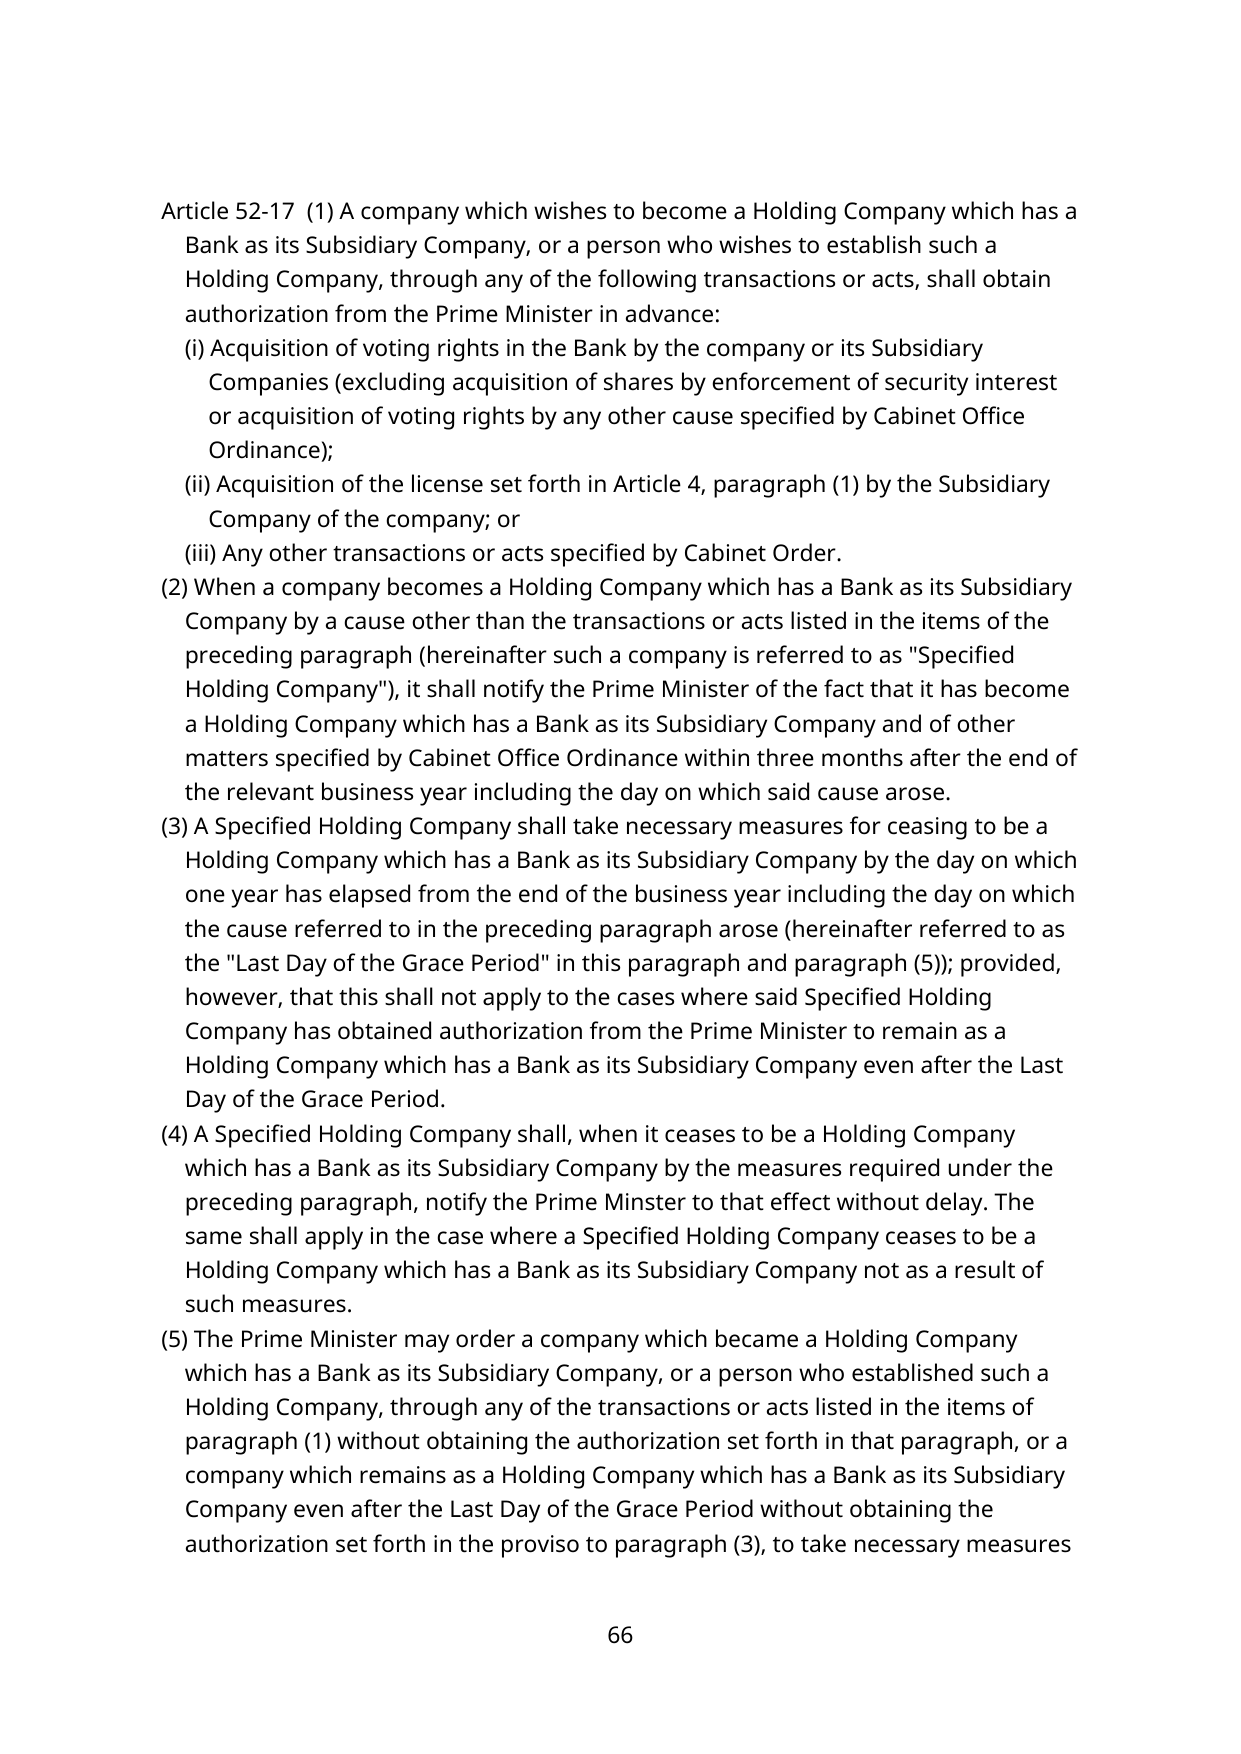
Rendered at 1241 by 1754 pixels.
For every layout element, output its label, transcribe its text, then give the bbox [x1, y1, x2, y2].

text (2) When a company becomes a Holding Company which has a Bank as its Subsidiary Company by a cause other than the transactions or acts listed in the items of the preceding paragraph (hereinafter such a company is referred to as "Specified Holding Company"), it shall notify the Prime Minister of the fact that it has become a Holding Company which has a Bank as its Subsidiary Company and of other matters specified by Cabinet Office Ordinance within three months after the end of the relevant business year including the day on which said cause arose. [161, 569, 1079, 809]
text (iii) Any other transactions or acts specified by Cabinet Order. [184, 535, 1079, 569]
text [161, 1321, 1079, 1560]
text (ii) Acquisition of the license set forth in Article 4, paragraph (1) by the Subsidiary Company of the company; or [184, 467, 1079, 535]
text Article 52-17 (1) A company which wishes to become a Holding Company which has a Bank as its Subsidiary Company, or a person who wishes to establish such a Holding Company, through any of the following transactions or acts, shall obtain authorization from the Prime Minister in advance: [161, 194, 1079, 330]
text (i) Acquisition of voting rights in the Bank by the company or its Subsidiary Companies (excluding acquisition of shares by enforcement of security interest or acquisition of voting rights by any other cause specified by Cabinet Office Ordinance); [184, 330, 1079, 467]
text (4) A Specified Holding Company shall, when it ceases to be a Holding Company which has a Bank as its Subsidiary Company by the measures required under the preceding paragraph, notify the Prime Minster to that effect without delay. The same shall apply in the case where a Specified Holding Company ceases to be a Holding Company which has a Bank as its Subsidiary Company not as a result of such measures. [161, 1116, 1079, 1321]
text (3) A Specified Holding Company shall take necessary measures for ceasing to be a Holding Company which has a Bank as its Subsidiary Company by the day on which one year has elapsed from the end of the business year including the day on which the cause referred to in the preceding paragraph arose (hereinafter referred to as the "Last Day of the Grace Period" in this paragraph and paragraph (5)); provided, however, that this shall not apply to the cases where said Specified Holding Company has obtained authorization from the Prime Minister to remain as a Holding Company which has a Bank as its Subsidiary Company even after the Last Day of the Grace Period. [161, 809, 1079, 1116]
